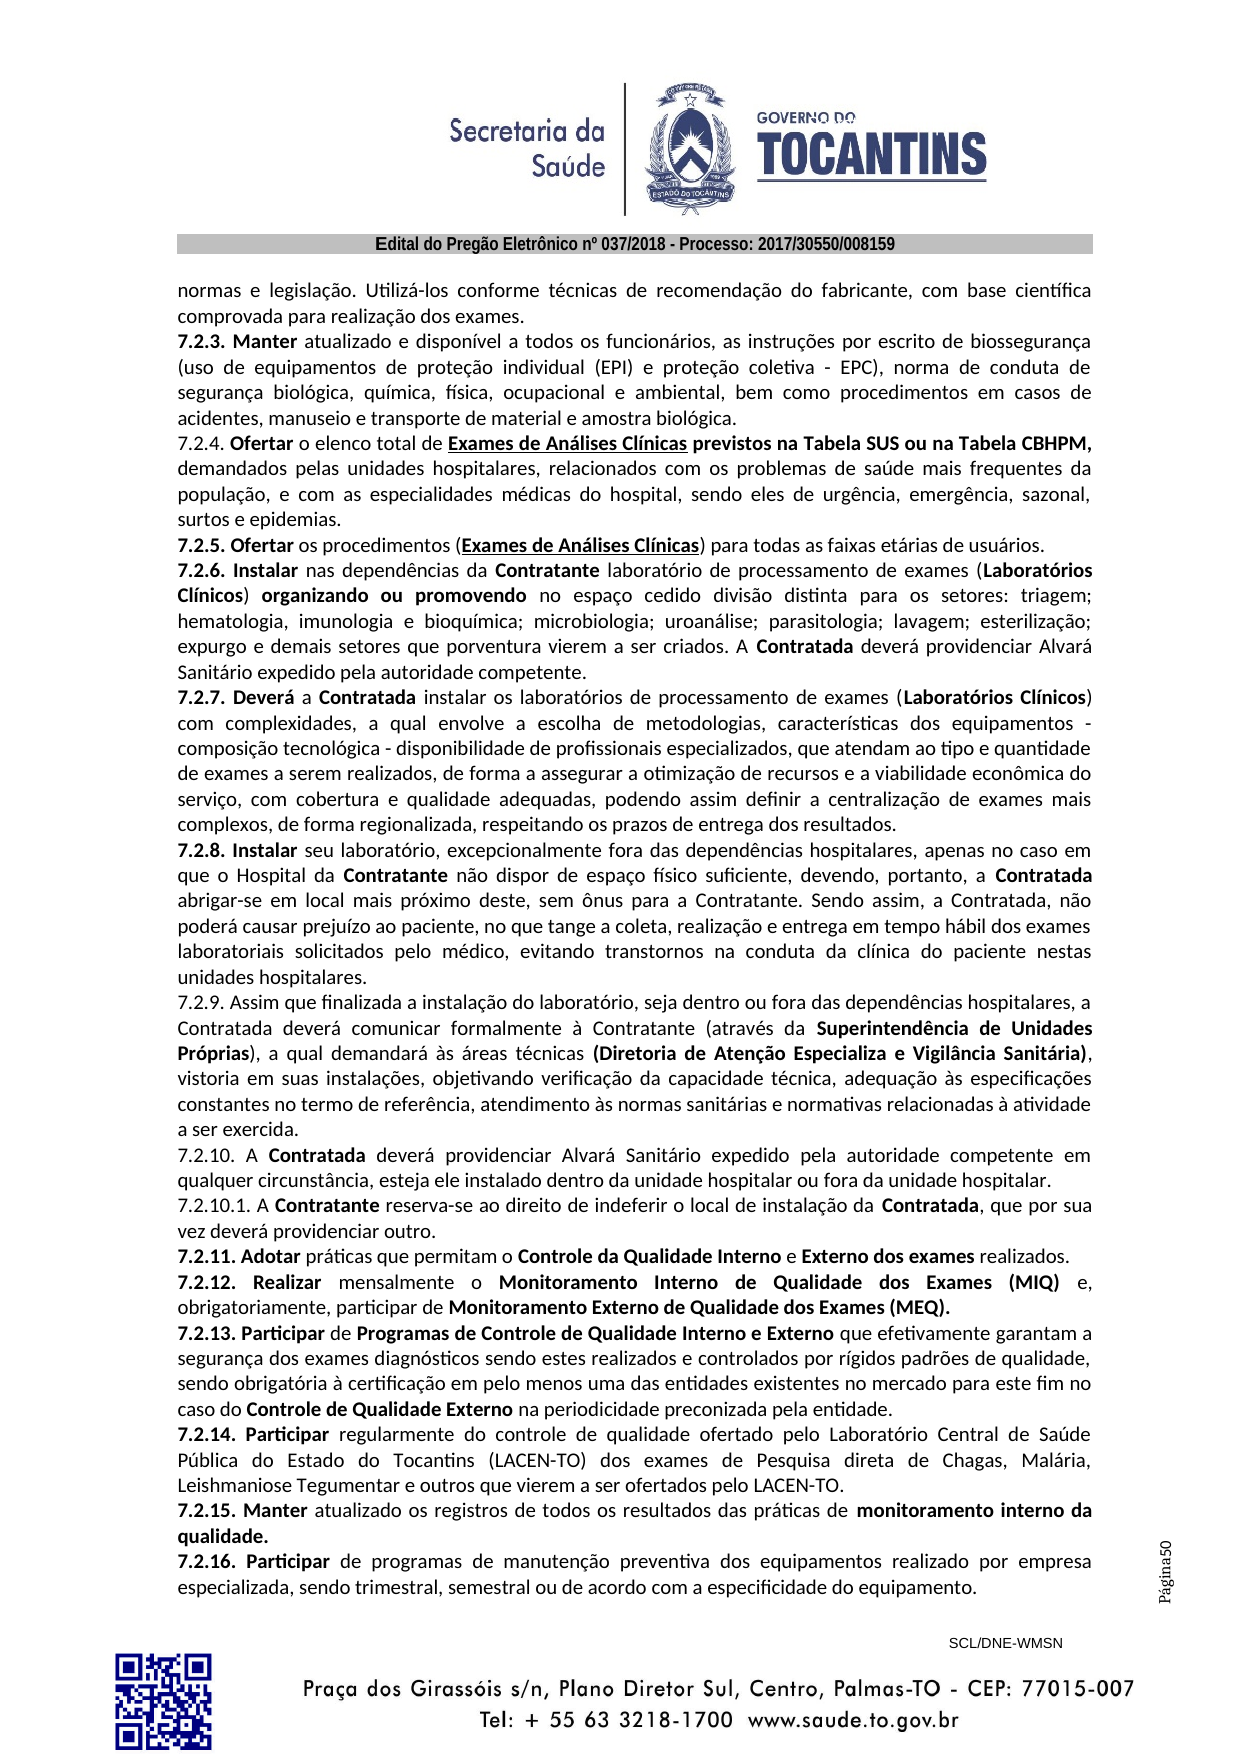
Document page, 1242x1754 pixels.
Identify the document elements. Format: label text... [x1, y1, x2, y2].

text 7.2.12. Realizar mensalmente o Monitoramento Interno de Qualidade dos Exames (MIQ) e, obrigatoriamente, participar de Monitoramento Externo de Qualidade dos Exames (MEQ). [177, 1269, 1093, 1320]
text 7.2.5. Ofertar os procedimentos (Exames de Análises Clínicas) para todas as faixas etárias de usuários. [177, 532, 1093, 557]
text 7.2.4. Ofertar o elenco total de Exames de Análises Clínicas previstos na Tabela SUS ou na Tabela CBHPM, demandados pelas unidades hospitalares, relacionados com os problemas de saúde mais frequentes da população, e com as especialidades médicas do hospital, sendo eles de urgência, emergência, sazonal, surtos e epidemias. [177, 430, 1093, 532]
text 7.2.3. Manter atualizado e disponível a todos os funcionários, as instruções por escrito de biossegurança (uso de equipamentos de proteção individual (EPI) e proteção coletiva - EPC), norma de conduta de segurança biológica, química, física, ocupacional e ambiental, bem como procedimentos em casos de acidentes, manuseio e transporte de material e amostra biológica. [177, 328, 1093, 430]
picture [6, 0, 1242, 231]
text 7.2.13. Participar de Programas de Controle de Qualidade Interno e Externo que efetivamente garantam a segurança dos exames diagnósticos sendo estes realizados e controlados por rígidos padrões de qualidade, sendo obrigatória à certificação em pelo menos uma das entidades existentes no mercado para este fim no caso do Controle de Qualidade Externo na periodicidade preconizada pela entidade. [177, 1320, 1093, 1421]
text 7.2.9. Assim que finalizada a instalação do laboratório, seja dentro ou fora das dependências hospitalares, a Contratada deverá comunicar formalmente à Contratante (através da Superintendência de Unidades Próprias), a qual demandará às áreas técnicas (Diretoria de Atenção Especializa e Vigilância Sanitária), vistoria em suas instalações, objetivando verificação da capacidade técnica, adequação às especificações constantes no termo de referência, atendimento às normas sanitárias e normativas relacionadas à atividade a ser exercida. [177, 989, 1093, 1142]
text 7.2.10. A Contratada deverá providenciar Alvará Sanitário expedido pela autoridade competente em qualquer circunstância, esteja ele instalado dentro da unidade hospitalar ou fora da unidade hospitalar. [177, 1142, 1093, 1193]
text 7.2.15. Manter atualizado os registros de todos os resultados das práticas de monitoramento interno da qualidade. [177, 1498, 1093, 1548]
text 7.2.11. Adotar práticas que permitam o Controle da Qualidade Interno e Externo dos exames realizados. [177, 1243, 1093, 1269]
text 7.2.7. Deverá a Contratada instalar os laboratórios de processamento de exames (Laboratórios Clínicos) com complexidades, a qual envolve a escolha de metodologias, características dos equipamentos - composição tecnológica - disponibilidade de profissionais especializados, que atendam ao tipo e quantidade de exames a serem realizados, de forma a assegurar a otimização de recursos e a viabilidade econômica do serviço, com cobertura e qualidade adequadas, podendo assim definir a centralização de exames mais complexos, de forma regionalizada, respeitando os prazos de entrega dos resultados. [177, 684, 1093, 837]
list 7.2.10.1. A Contratante reserva-se ao direito de indeferir o local de instalação da Contratada, que por sua vez deverá providenciar outro. [177, 1193, 1093, 1243]
text 7.2.6. Instalar nas dependências da Contratante laboratório de processamento de exames (Laboratórios Clínicos) organizando ou promovendo no espaço cedido divisão distinta para os setores: triagem; hematologia, imunologia e bioquímica; microbiologia; uroanálise; parasitologia; lavagem; esterilização; expurgo e demais setores que porventura vierem a ser criados. A Contratada deverá providenciar Alvará Sanitário expedido pela autoridade competente. [177, 557, 1093, 684]
text 7.2.8. Instalar seu laboratório, excepcionalmente fora das dependências hospitalares, apenas no caso em que o Hospital da Contratante não dispor de espaço físico suficiente, devendo, portanto, a Contratada abrigar-se em local mais próximo deste, sem ônus para a Contratante. Sendo assim, a Contratada, não poderá causar prejuízo ao paciente, no que tange a coleta, realização e entrega em tempo hábil dos exames laboratoriais solicitados pelo médico, evitando transtornos na conduta da clínica do paciente nestas unidades hospitalares. [177, 837, 1093, 989]
text 7.2.14. Participar regularmente do controle de qualidade ofertado pelo Laboratório Central de Saúde Pública do Estado do Tocantins (LACEN-TO) dos exames de Pesquisa direta de Chagas, Malária, Leishmaniose Tegumentar e outros que vierem a ser ofertados pelo LACEN-TO. [177, 1421, 1093, 1498]
text 7.2.16. Participar de programas de manutenção preventiva dos equipamentos realizado por empresa especializada, sendo trimestral, semestral ou de acordo com a especificidade do equipamento. [177, 1548, 1093, 1599]
picture [111, 1649, 1134, 1754]
